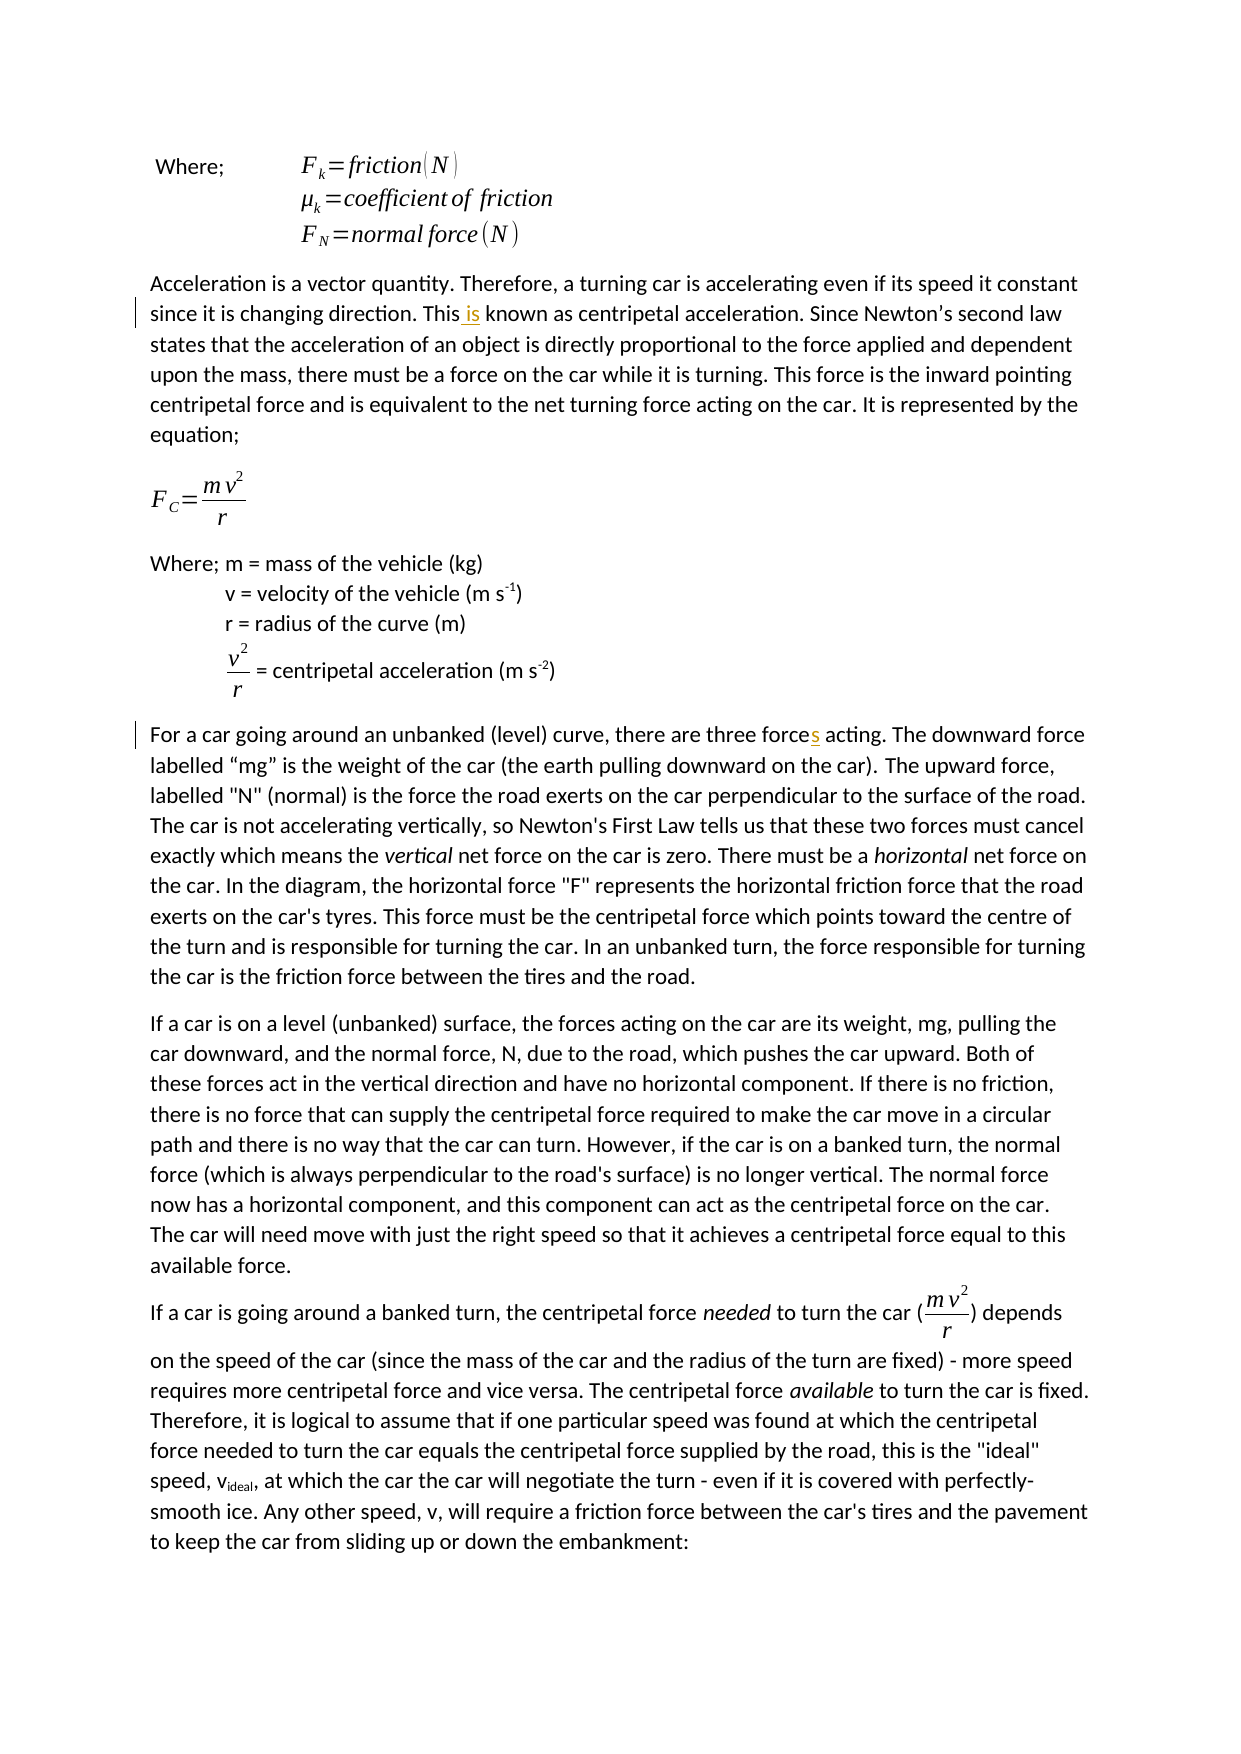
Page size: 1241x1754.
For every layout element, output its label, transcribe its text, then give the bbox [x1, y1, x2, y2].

text If a car is on a level (unbanked) surface, the forces acting on the car are its weight, mg, pulling the car downward, and the normal force, N, due to the road, which pushes the car upward. Both of these forces act in the vertical direction and have no horizontal component. If there is no friction, there is no force that can supply the centripetal force required to make the car move in a circular path and there is no way that the car can turn. However, if the car is on a banked turn, the normal force (which is always perpendicular to the road's surface) is no longer vertical. The normal force now has a horizontal component, and this component can act as the centripetal force on the car. The car will need move with just the right speed so that it achieves a centripetal force equal to this available force. If a car is going around a banked turn, the centripetal force needed to turn the car () depends on the speed of the car (since the mass of the car and the radius of the turn are fixed) - more speed requires more centripetal force and vice versa. The centripetal force available to turn the car is fixed. Therefore, it is logical to assume that if one particular speed was found at which the centripetal force needed to turn the car equals the centripetal force supplied by the road, this is the "ideal" speed, videal, at which the car the car will negotiate the turn - even if it is covered with perfectly-smooth ice. Any other speed, v, will require a friction force between the car's tires and the pavement to keep the car from sliding up or down the embankment: [150, 1009, 1090, 1555]
text Acceleration is a vector quantity. Therefore, a turning car is accelerating even if its speed it constant since it is changing direction. This known as centripetal acceleration. Since Newton’s second law states that the acceleration of an object is directly proportional to the force applied and dependent upon the mass, there must be a force on the car while it is turning. This force is the inward pointing centripetal force and is equivalent to the net turning force acting on the car. It is represented by the equation; [150, 269, 1090, 448]
text Where; m = mass of the vehicle (kg) v = velocity of the vehicle (m s-1) r = radius of the curve (m) = centripetal acceleration (m s-2) [150, 549, 1090, 702]
text For a car going around an unbanked (level) curve, there are three force acting. The downward force labelled “mg” is the weight of the car (the earth pulling downward on the car). The upward force, labelled "N" (normal) is the force the road exerts on the car perpendicular to the surface of the road. The car is not accelerating vertically, so Newton's First Law tells us that these two forces must cancel exactly which means the vertical net force on the car is zero. There must be a horizontal net force on the car. In the diagram, the horizontal force "F" represents the horizontal friction force that the road exerts on the car's tyres. This force must be the centripetal force which points toward the centre of the turn and is responsible for turning the car. In an unbanked turn, the force responsible for turning the car is the friction force between the tires and the road. [150, 721, 1090, 990]
text Where; [150, 150, 1090, 251]
